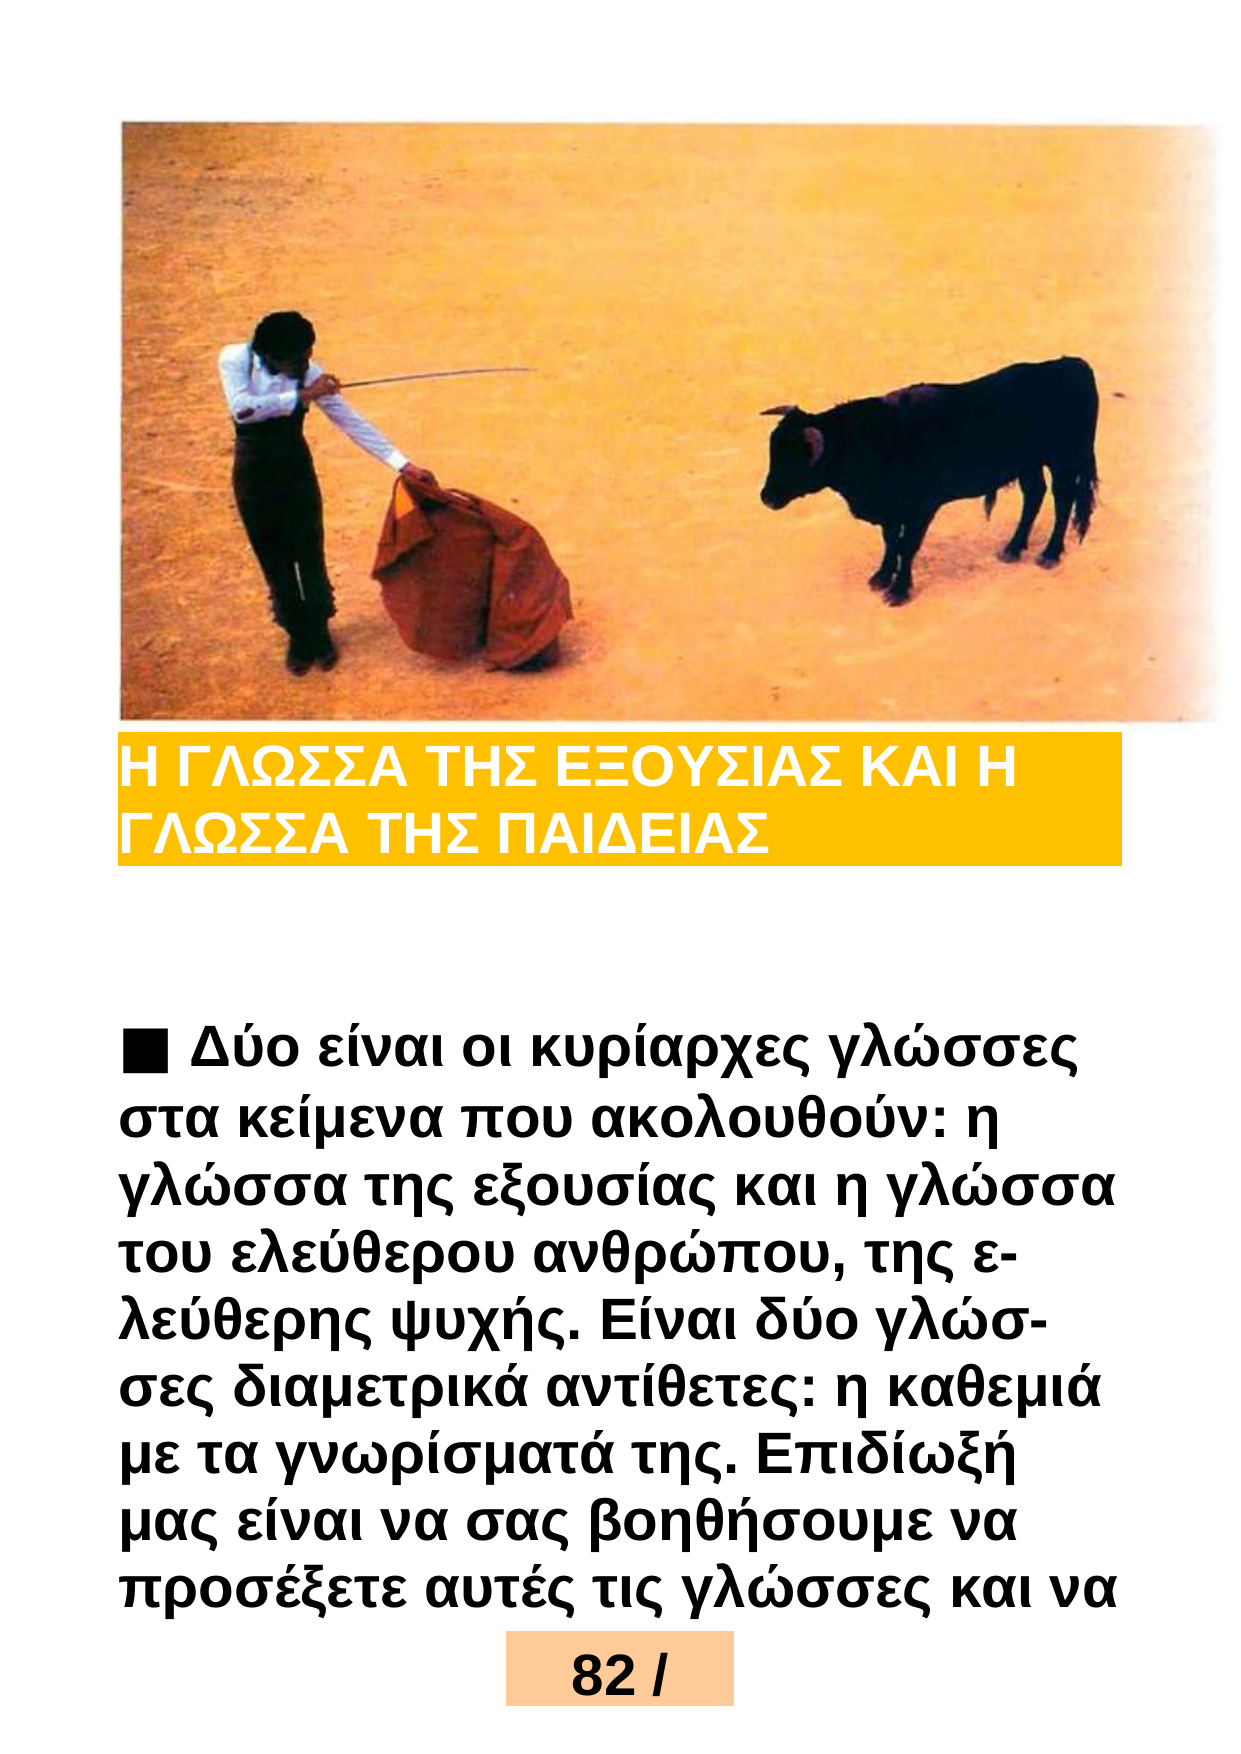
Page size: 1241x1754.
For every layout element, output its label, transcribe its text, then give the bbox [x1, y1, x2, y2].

picture [118, 118, 1225, 732]
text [118, 1004, 1122, 1620]
text H ΓΛΩΣΣΑ ΤΗΣ ΕΞΟΥΣΙΑΣ ΚΑΙ Η ΓΛΩΣΣΑ ΤΗΣ ΠΑΙΔΕΙΑΣ [118, 732, 1122, 866]
